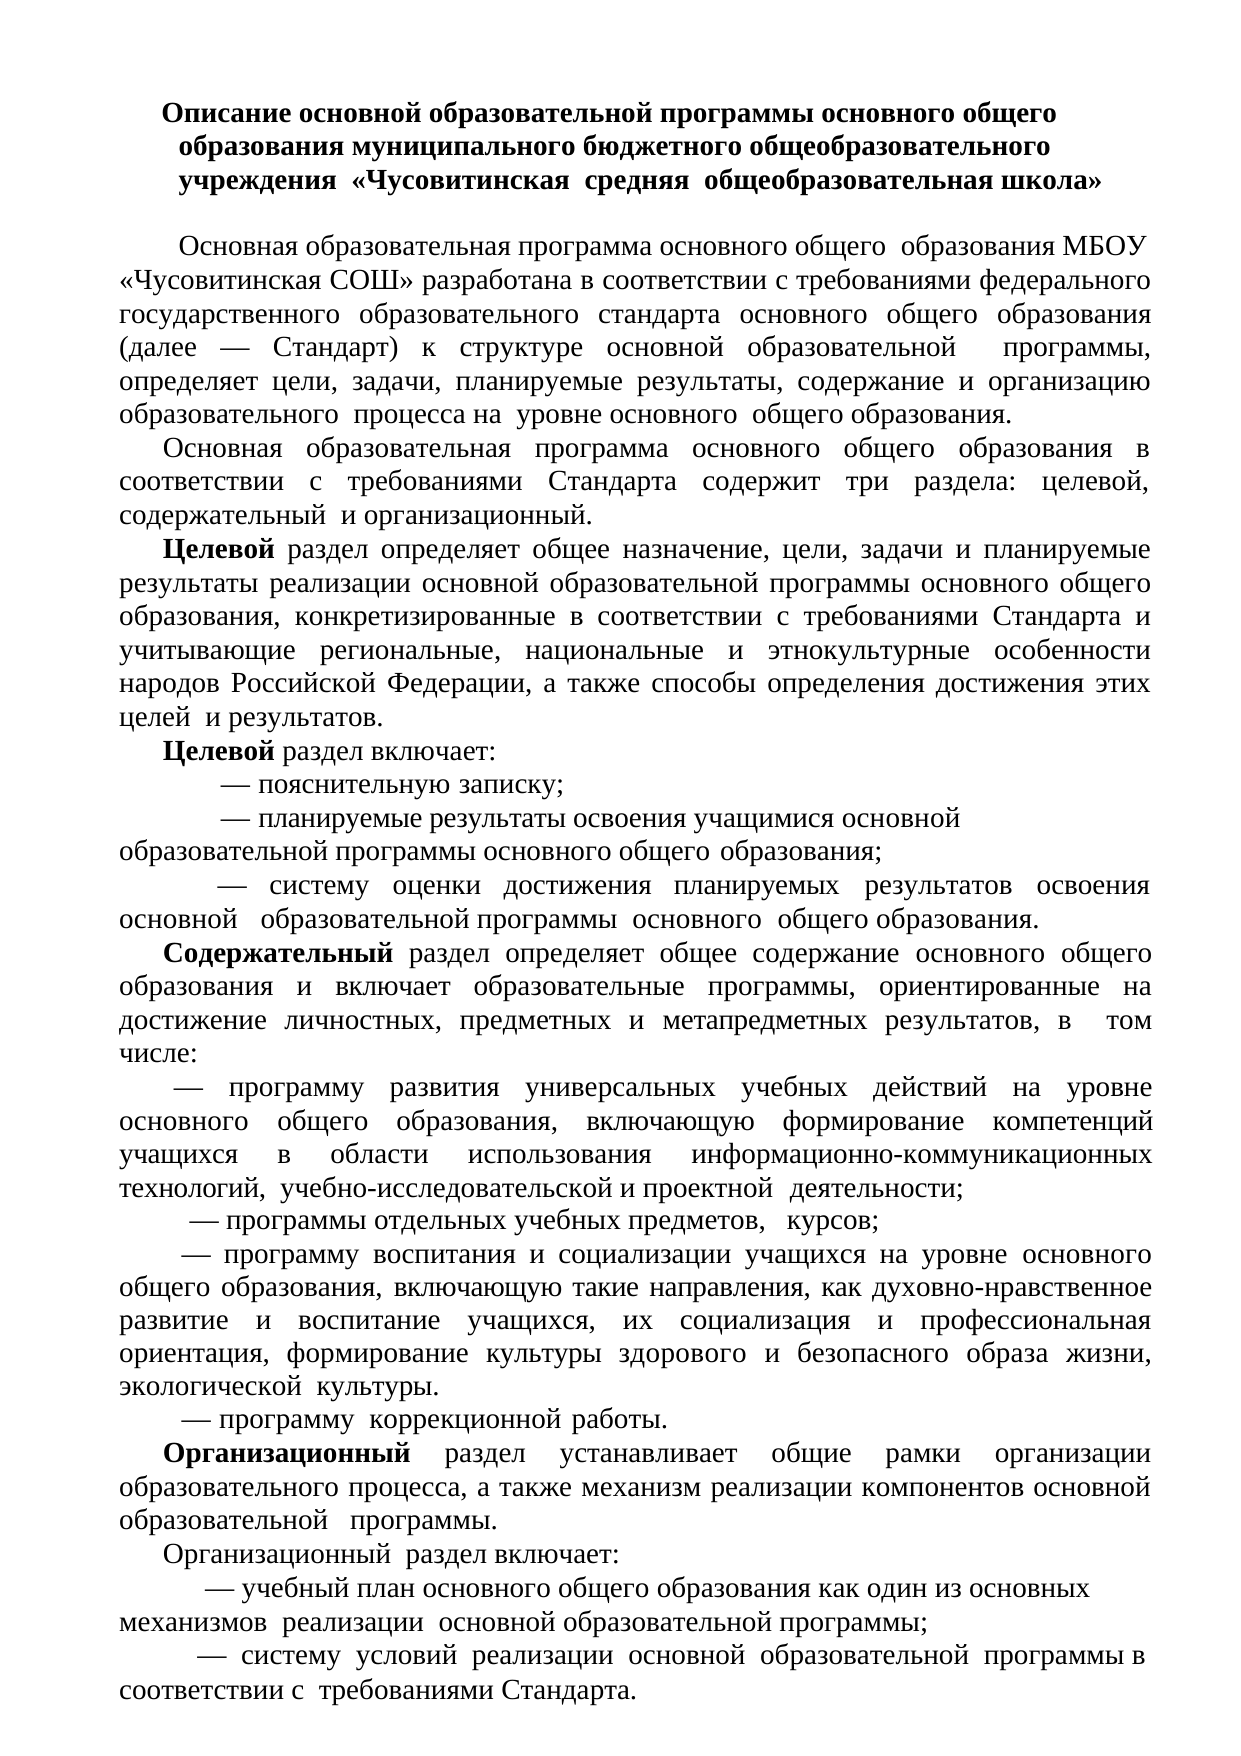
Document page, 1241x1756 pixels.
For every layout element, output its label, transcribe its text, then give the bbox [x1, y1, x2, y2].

list программу воспитания и социализации учащихся на уровне основного общего образования, включающую такие направления, как духовно-нравственное развитие и воспитание учащихся, их социализация и профессиональная ориентация, формирование культуры здорового и безопасного образа жизни, экологической культуры. [119, 1237, 1152, 1401]
text — систему условий реализации основной образовательной программы в [197, 1639, 1165, 1671]
text Организационный раздел включает: [163, 1537, 1165, 1570]
text Основная образовательная программа основного общего образования в соответствии с требованиями Стандарта содержит три раздела: целевой, содержательный и организационный. [119, 430, 1150, 531]
text соответствии с требованиями Стандарта. [119, 1672, 1165, 1705]
text Организационный раздел устанавливает общие рамки организации образовательного процесса, а также механизм реализации компонентов основной образовательной программы. [119, 1435, 1152, 1536]
text — программы отдельных учебных предметов, курсов; [189, 1203, 1165, 1236]
list систему оценки достижения планируемых результатов освоения основной образовательной программы основного общего образования. [119, 867, 1151, 935]
list программу коррекционной работы. [181, 1402, 1165, 1435]
list программу развития универсальных учебных действий на уровне основного общего образования, включающую формирование компетенций учащихся в области использования информационно-коммуникационных технологий, учебно-исследовательской и проектной деятельности; [119, 1069, 1153, 1203]
text Описание основной образовательной программы основного общего образования муниципального бюджетного общеобразовательного учреждения «Чусовитинская средняя общеобразовательная школа» [161, 95, 1165, 195]
text Целевой раздел включает: [163, 733, 1165, 767]
list пояснительную записку; [119, 767, 1165, 800]
text «Чусовитинская СОШ» разработана в соответствии с требованиями федерального государственного образовательного стандарта основного общего образования (далее — Стандарт) к структуре основной образовательной программы, определяет цели, задачи, планируемые результаты, содержание и организацию образовательного процесса на уровне основного общего образования. [119, 262, 1152, 430]
text Содержательный раздел определяет общее содержание основного общего образования и включает образовательные программы, ориентированные на достижение личностных, предметных и метапредметных результатов, в том числе: [119, 935, 1152, 1069]
text Целевой раздел определяет общее назначение, цели, задачи и планируемые результаты реализации основной образовательной программы основного общего образования, конкретизированные в соответствии с требованиями Стандарта и учитывающие региональные, национальные и этнокультурные особенности народов Российской Федерации, а также способы определения достижения этих целей и результатов. [119, 531, 1152, 733]
text Основная образовательная программа основного общего образования МБОУ [178, 229, 1165, 262]
text — учебный план основного общего образования как один из основных механизмов реализации основной образовательной программы; [119, 1570, 1165, 1638]
list планируемые результаты освоения учащимися основной образовательной программы основного общего образования; [119, 801, 971, 867]
